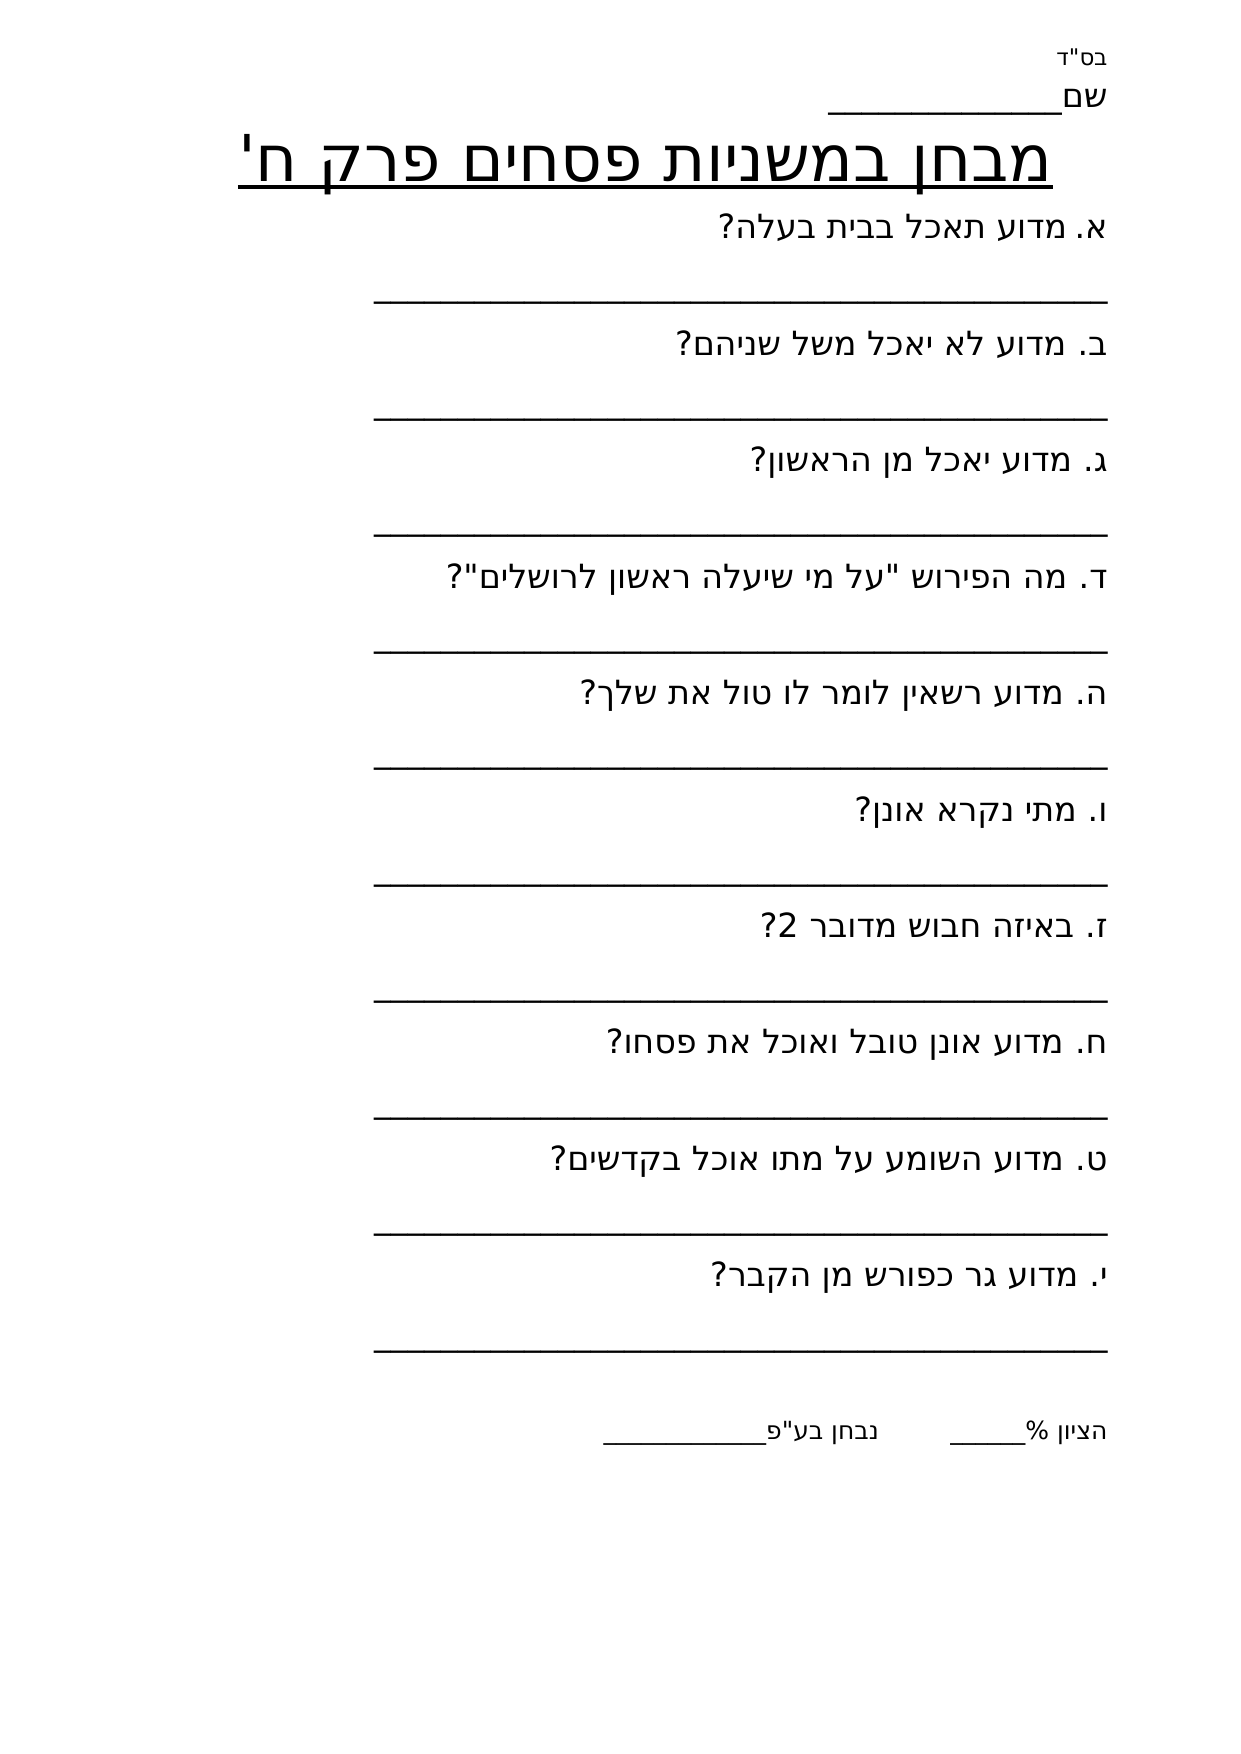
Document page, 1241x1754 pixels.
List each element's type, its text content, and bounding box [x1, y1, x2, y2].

text א. מדוע תאכל בבית בעלה? [183, 208, 1107, 247]
text ב. מדוע לא יאכל משל שניהם? [183, 324, 1107, 363]
text ____________________________________________ [183, 1314, 1107, 1353]
text בס"ד שם______________ [183, 44, 1107, 116]
text ____________________________________________ [183, 615, 1107, 654]
text י. מדוע גר כפורש מן הקבר? [183, 1256, 1107, 1295]
text ז. באיזה חבוש מדובר 2? [183, 906, 1107, 945]
text ט. מדוע השומע על מתו אוכל בקדשים? [183, 1139, 1107, 1178]
text ה. מדוע רשאין לומר לו טול את שלך? [183, 673, 1107, 712]
text ____________________________________________ [183, 1198, 1107, 1236]
text ח. מדוע אונן טובל ואוכל את פסחו? [183, 1023, 1107, 1062]
text ____________________________________________ [183, 266, 1107, 305]
text ג. מדוע יאכל מן הראשון? [183, 441, 1107, 479]
text ____________________________________________ [183, 382, 1107, 421]
text ____________________________________________ [183, 732, 1107, 771]
text ו. מתי נקרא אונן? [183, 790, 1107, 829]
text ____________________________________________ [183, 1081, 1107, 1120]
text מבחן במשניות פסחים פרק ח' [183, 121, 1107, 196]
text ____________________________________________ [183, 848, 1107, 887]
text ____________________________________________ [183, 965, 1107, 1003]
text הציון %______ נבחן בע"פ_____________ [183, 1416, 1107, 1445]
text ____________________________________________ [183, 499, 1107, 538]
text ד. מה הפירוש "על מי שיעלה ראשון לרושלים"? [183, 557, 1107, 596]
